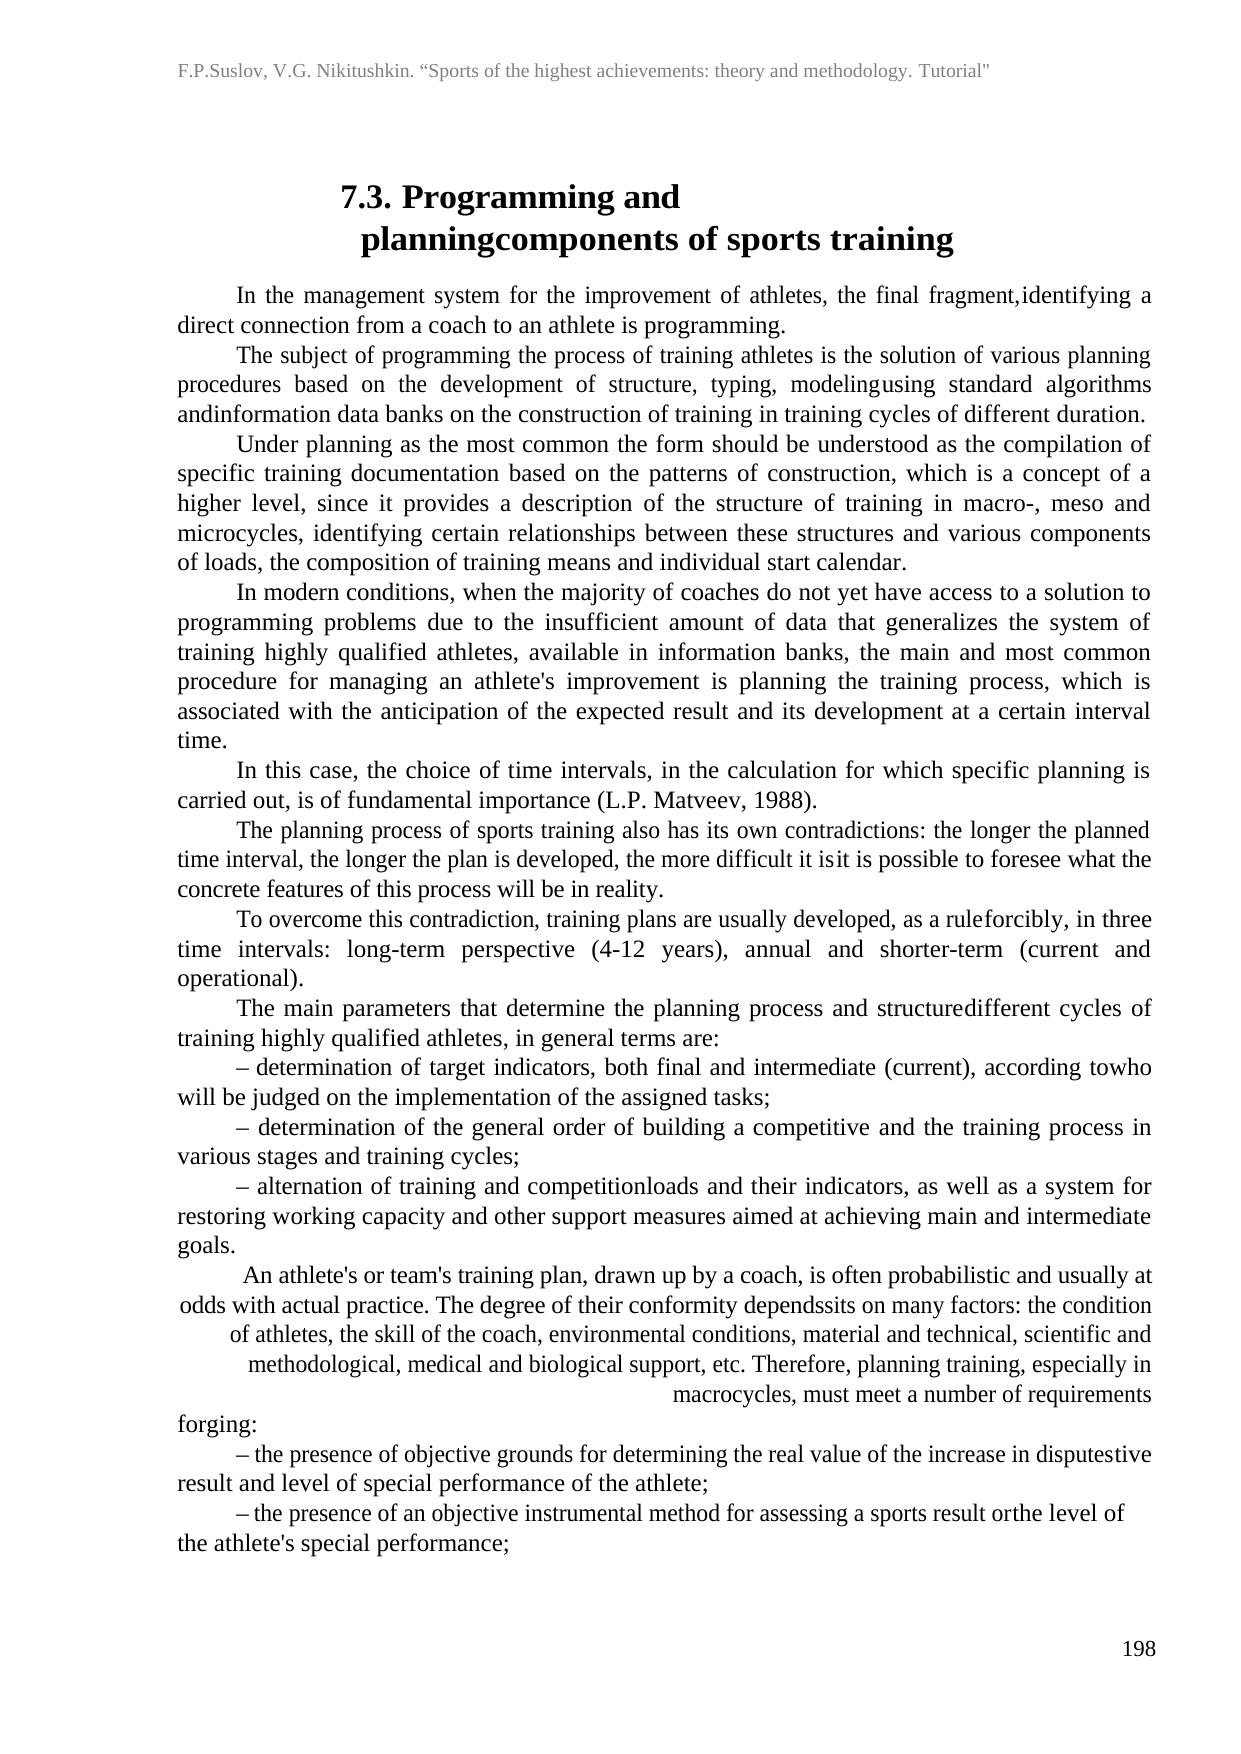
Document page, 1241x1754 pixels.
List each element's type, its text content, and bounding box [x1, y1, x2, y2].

text Under planning as the most common the form should be understood as the compilation of specific training documentation based on the patterns of construction, which is a concept of a higher level, since it provides a description of the structure of training in macro-, meso and microcycles, identifying certain relationships between these structures and various components of loads, the composition of training means and individual start calendar. [177, 429, 1152, 576]
text An athlete's or team's training plan, drawn up by a coach, is often probabilistic and usually at odds with actual practice. The degree of their conformity dependssits on many factors: the condition of athletes, the skill of the coach, environmental conditions, material and technical, scientific and methodological, medical and biological support, etc. Therefore, planning training, especially in macrocycles, must meet a number of requirements [177, 1260, 1152, 1407]
text In the management system for the improvement of athletes, the final fragment,identifying a direct connection from a coach to an athlete is programming. [177, 280, 1152, 339]
text In modern conditions, when the majority of coaches do not yet have access to a solution to programming problems due to the insufficient amount of data that generalizes the system of training highly qualified athletes, available in information banks, the main and most common procedure for managing an athlete's improvement is planning the training process, which is associated with the anticipation of the expected result and its development at a certain interval time. [177, 577, 1152, 754]
text In this case, the choice of time intervals, in the calculation for which specific planning is carried out, is of fundamental importance (L.P. Matveev, 1988). [177, 756, 1152, 814]
text forging: [177, 1409, 1169, 1437]
subtitle Programming and planningcomponents of sports training [340, 177, 989, 258]
list alternation of training and competitionloads and their indicators, as well as a system for restoring working capacity and other support measures aimed at achieving main and intermediate goals. [177, 1171, 1152, 1259]
list the presence of objective grounds for determining the real value of the increase in disputestive result and level of special performance of the athlete; [177, 1439, 1152, 1497]
text To overcome this contradiction, training plans are usually developed, as a ruleforcibly, in three time intervals: long-term perspective (4-12 years), annual and shorter-term (current and operational). [177, 904, 1152, 992]
list determination of the general order of building a competitive and the training process in various stages and training cycles; [177, 1112, 1152, 1170]
text The main parameters that determine the planning process and structuredifferent cycles of training highly qualified athletes, in general terms are: [177, 993, 1152, 1051]
list the presence of an objective instrumental method for assessing a sports result orthe level of the athlete's special performance; [177, 1498, 1152, 1556]
text The subject of programming the process of training athletes is the solution of various planning procedures based on the development of structure, typing, modelingusing standard algorithms andinformation data banks on the construction of training in training cycles of different duration. [177, 340, 1152, 428]
list determination of target indicators, both final and intermediate (current), according towho will be judged on the implementation of the assigned tasks; [177, 1052, 1152, 1111]
text The planning process of sports training also has its own contradictions: the longer the planned time interval, the longer the plan is developed, the more difficult it isit is possible to foresee what the concrete features of this process will be in reality. [177, 815, 1152, 903]
